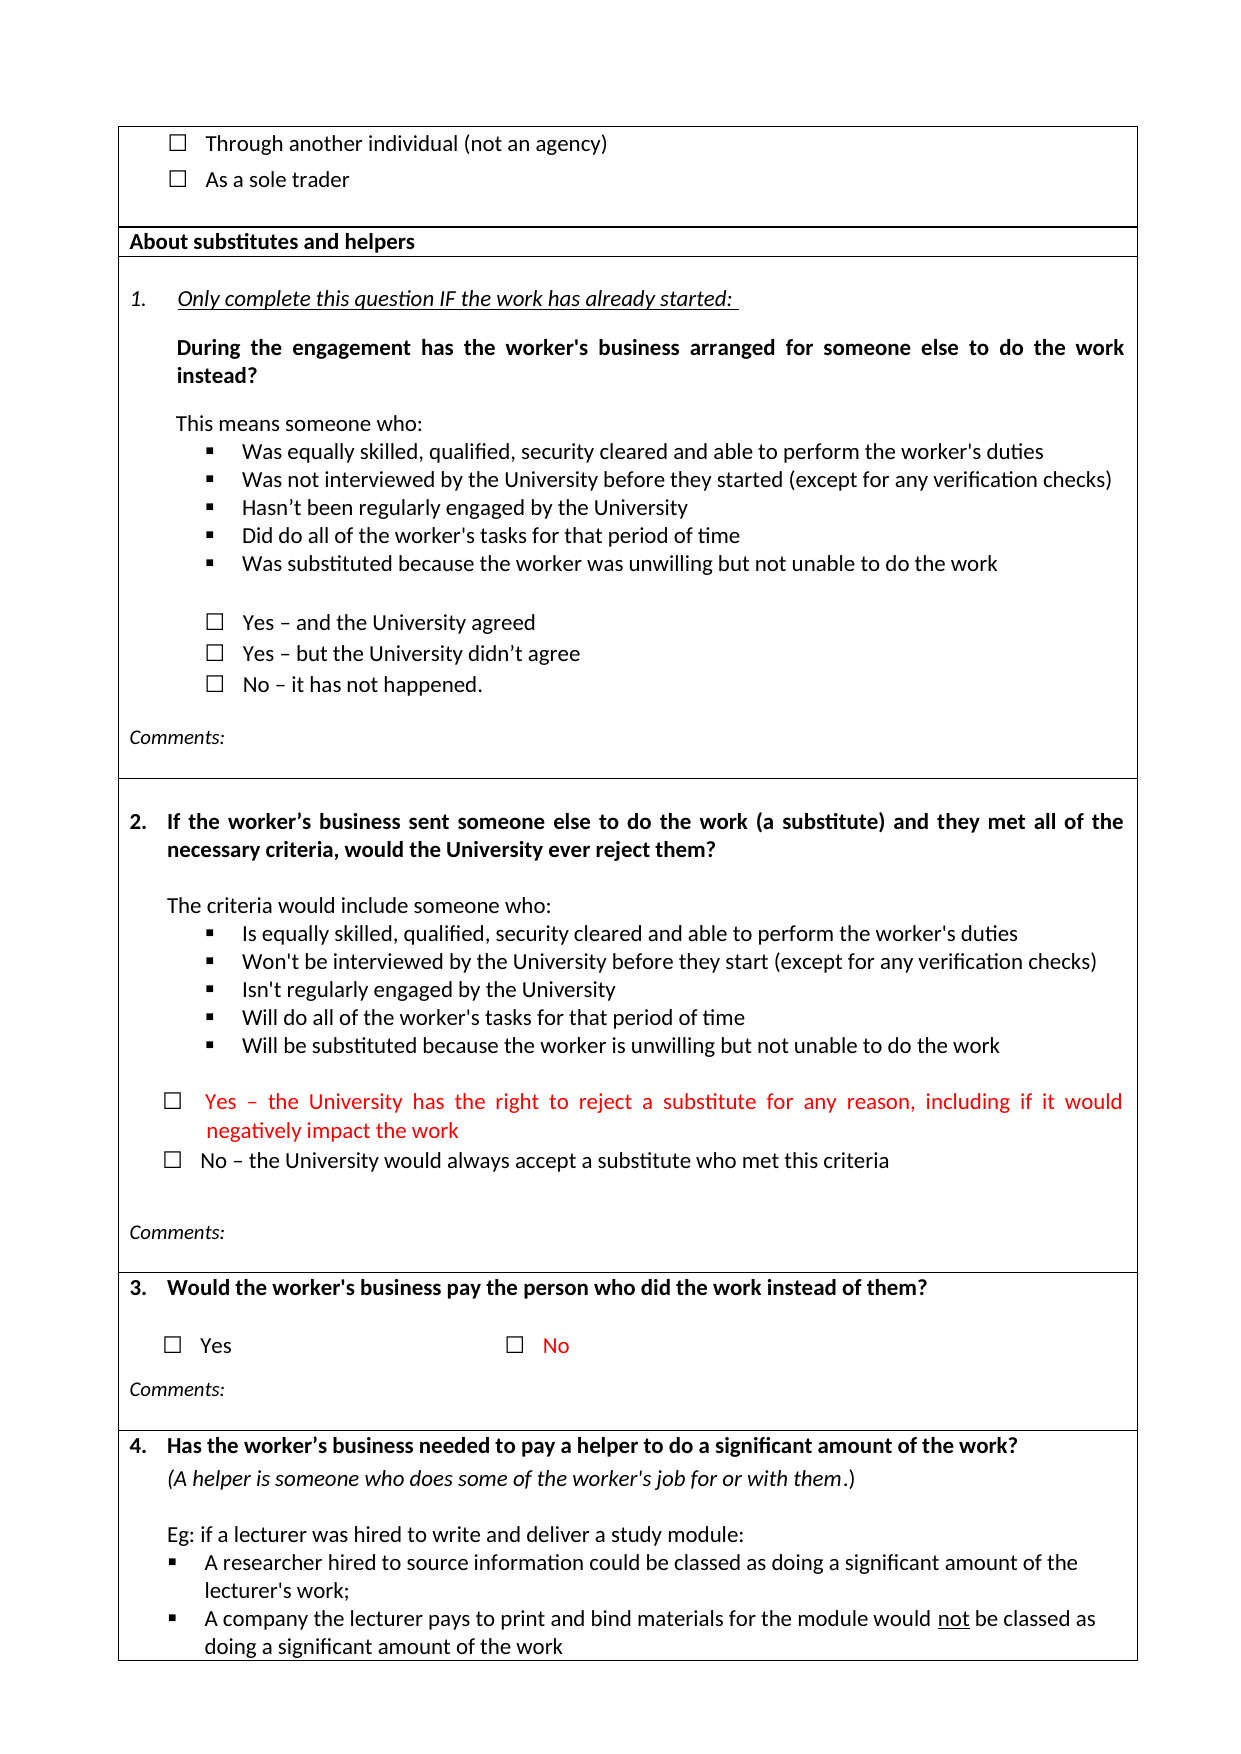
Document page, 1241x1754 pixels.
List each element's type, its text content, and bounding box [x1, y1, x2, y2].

table_cell If the worker’s business sent someone else to do the work (a substitute) and they met all of the necessary criteria, would the University ever reject them? The criteria would include someone who: Is equally skilled, qualified, security cleared and able to perform the worker's duties Won't be interviewed by the University before they start (except for any verification checks) Isn't regularly engaged by the University Will do all of the worker's tasks for that period of time Will be substituted because the worker is unwilling but not unable to do the work Yes – the University has the right to reject a substitute for any reason, including if it would negatively impact the work No – the University would always accept a substitute who met this criteria Comments: [119, 779, 1137, 1272]
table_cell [119, 127, 1137, 226]
table_cell About substitutes and helpers [119, 228, 1137, 256]
table_cell Only complete this question IF the work has already started: During the engagement has the worker's business arranged for someone else to do the work instead? This means someone who: Was equally skilled, qualified, security cleared and able to perform the worker's duties Was not interviewed by the University before they started (except for any verification checks) Hasn’t been regularly engaged by the University Did do all of the worker's tasks for that period of time Was substituted because the worker was unwilling but not unable to do the work Yes – and the University agreed Yes – but the University didn’t agree No – it has not happened. Comments: [119, 257, 1137, 778]
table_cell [119, 1431, 1137, 1660]
table_cell Would the worker's business pay the person who did the work instead of them? Yes No Comments: [119, 1273, 1137, 1430]
